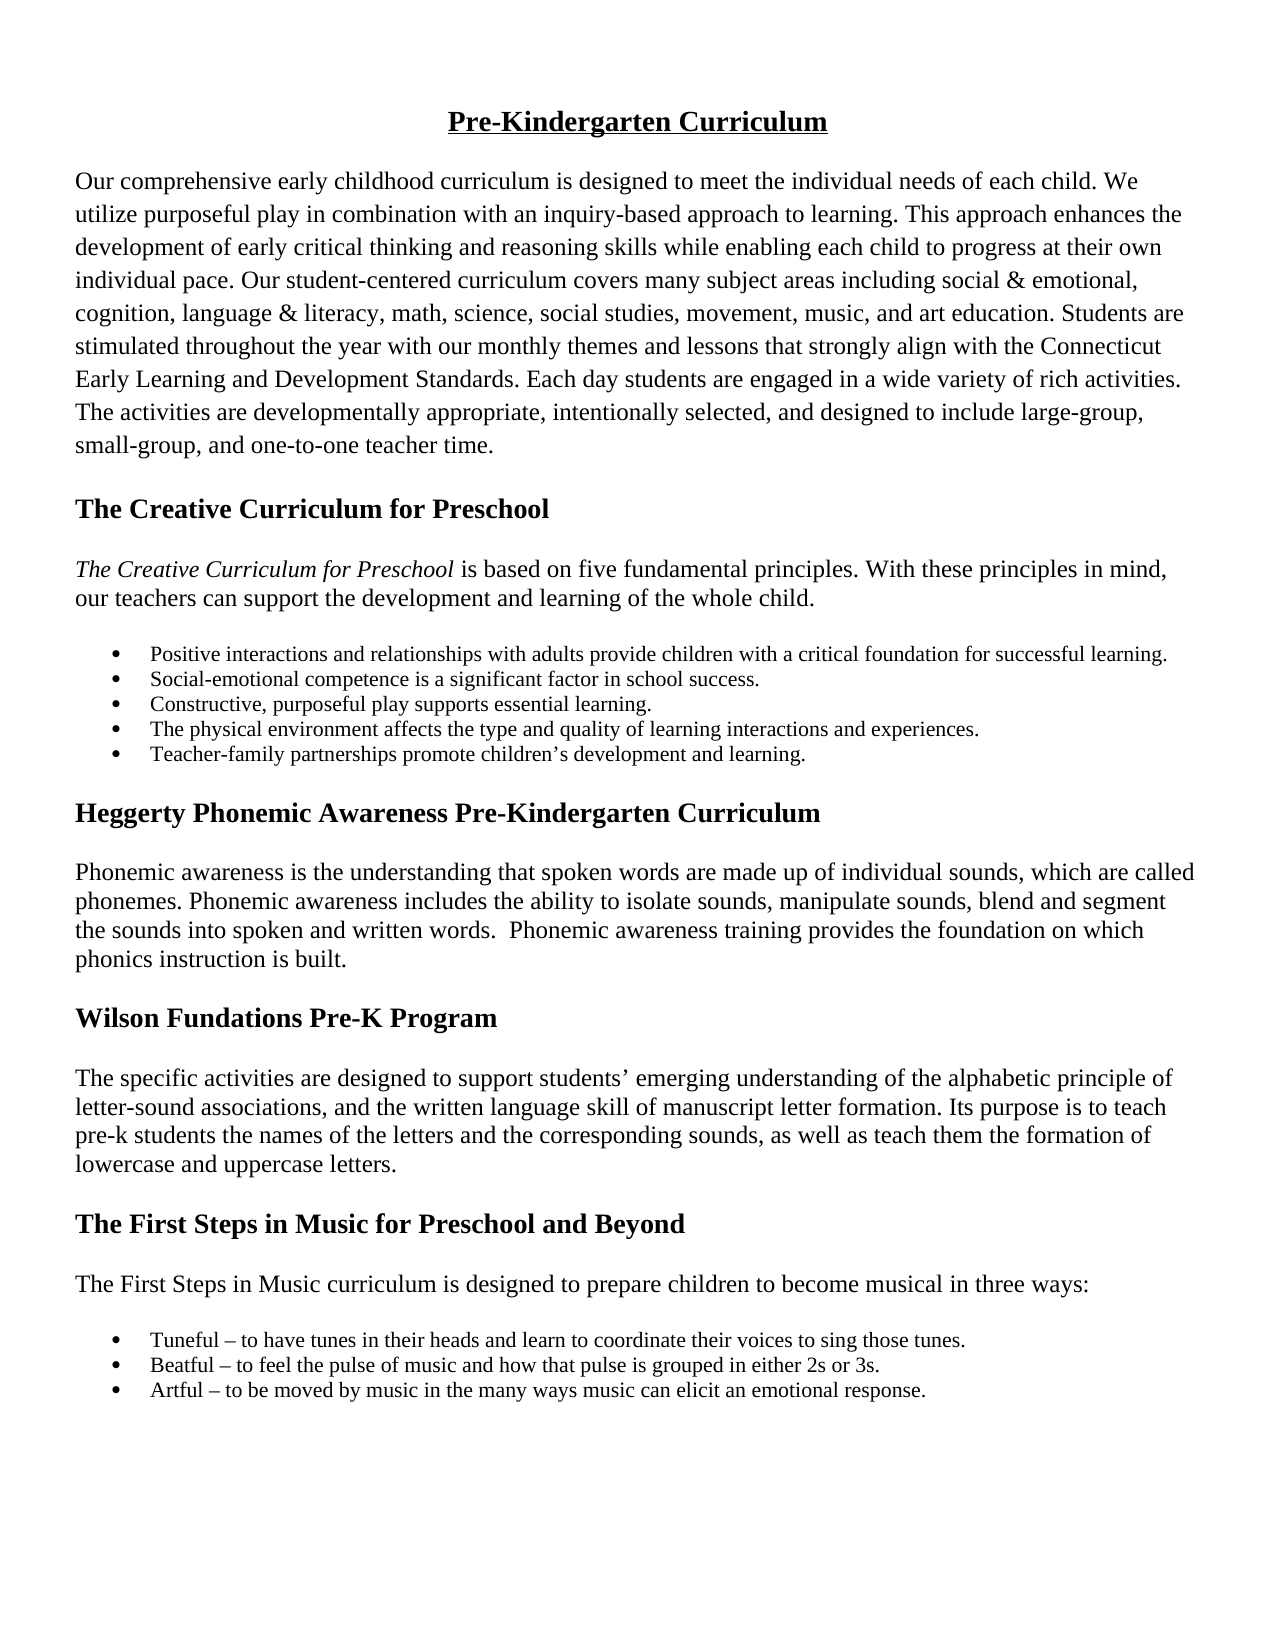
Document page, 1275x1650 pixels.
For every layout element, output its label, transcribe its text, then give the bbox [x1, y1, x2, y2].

list Tuneful – to have tunes in their heads and learn to coordinate their voices to sing those tunes. [112, 1327, 1200, 1352]
list Beatful – to feel the pulse of music and how that pulse is grouped in either 2s or 3s. [112, 1352, 1200, 1377]
text The Creative Curriculum for Preschool [75, 492, 1200, 525]
text The First Steps in Music for Preschool and Beyond [75, 1207, 1200, 1240]
text Our comprehensive early childhood curriculum is designed to meet the individual needs of each child. We utilize purposeful play in combination with an inquiry-based approach to learning. This approach enhances the development of early critical thinking and reasoning skills while enabling each child to progress at their own individual pace. Our student-centered curriculum covers many subject areas including social & emotional, cognition, language & literacy, math, science, social studies, movement, music, and art education. Students are stimulated throughout the year with our monthly themes and lessons that strongly align with the Connecticut Early Learning and Development Standards. Each day students are engaged in a wide variety of rich activities. The activities are developmentally appropriate, intentionally selected, and designed to include large-group, small-group, and one-to-one teacher time. [75, 166, 1200, 459]
text The First Steps in Music curriculum is designed to prepare children to become musical in three ways: [75, 1269, 1200, 1298]
text The specific activities are designed to support students’ emerging understanding of the alphabetic principle of letter-sound associations, and the written language skill of manuscript letter formation. Its purpose is to teach pre-k students the names of the letters and the corresponding sounds, as well as teach them the formation of lowercase and uppercase letters. [75, 1063, 1200, 1178]
list Positive interactions and relationships with adults provide children with a critical foundation for successful learning. [112, 641, 1200, 666]
text Heggerty Phonemic Awareness Pre-Kindergarten Curriculum [75, 796, 1200, 828]
list Constructive, purposeful play supports essential learning. [112, 691, 1200, 716]
list Social-emotional competence is a significant factor in school success. [112, 666, 1200, 691]
text Phonemic awareness is the understanding that spoken words are made up of individual sounds, which are called phonemes. Phonemic awareness includes the ability to isolate sounds, manipulate sounds, blend and segment the sounds into spoken and written words. Phonemic awareness training provides the foundation on which phonics instruction is built. [75, 857, 1200, 972]
text The Creative Curriculum for Preschool is based on five fundamental principles. With these principles in mind, our teachers can support the development and learning of the whole child. [75, 554, 1200, 611]
list Artful – to be moved by music in the many ways music can elicit an emotional response. [112, 1377, 1200, 1402]
text Pre-Kindergarten Curriculum [75, 104, 1200, 137]
text Wilson Fundations Pre-K Program [75, 1002, 1200, 1034]
list Teacher-family partnerships promote children’s development and learning. [112, 741, 1200, 767]
list The physical environment affects the type and quality of learning interactions and experiences. [112, 716, 1200, 741]
